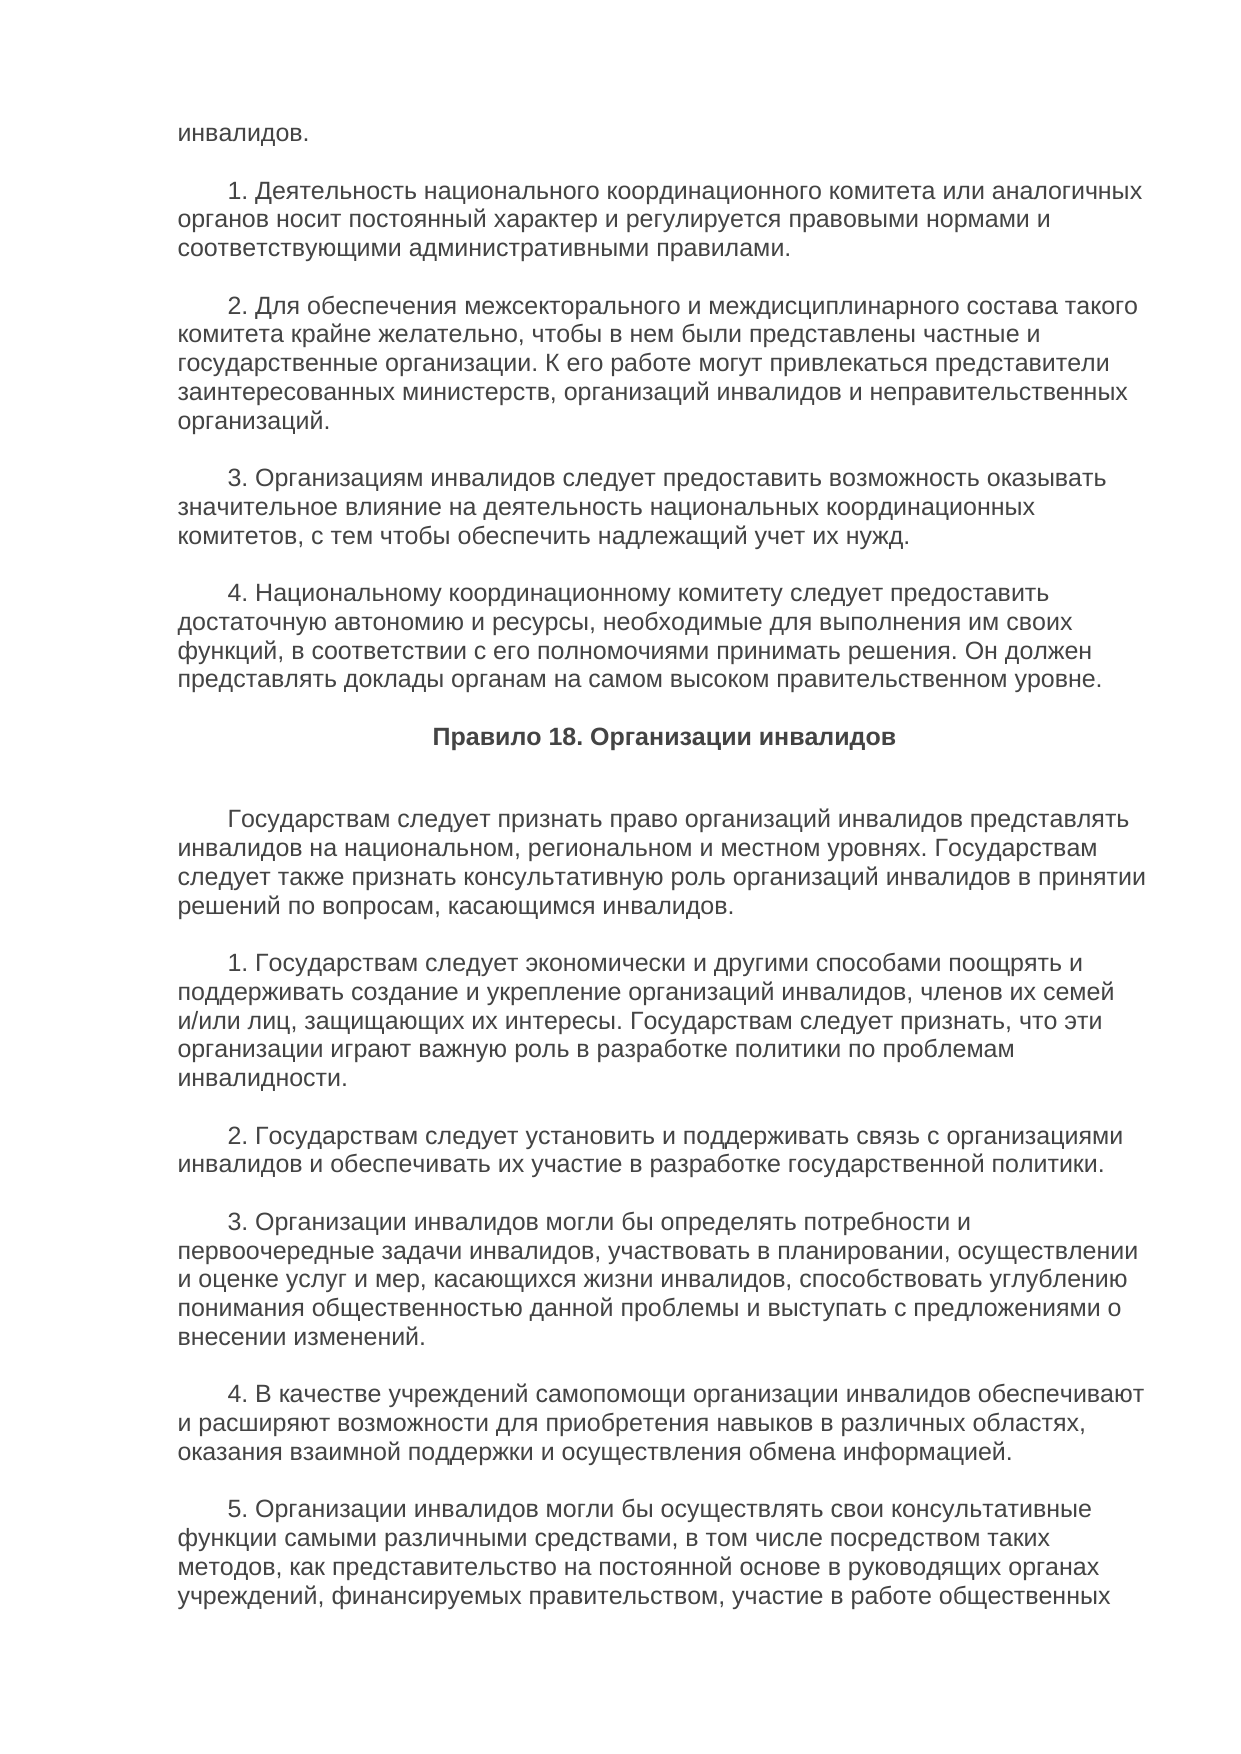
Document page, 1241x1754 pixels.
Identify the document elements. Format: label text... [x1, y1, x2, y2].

text 4. Национальному координационному комитету следует предоставить достаточную автономию и ресурсы, необходимые для выполнения им своих функций, в соответствии с его полномочиями принимать решения. Он должен представлять доклады органам на самом высоком правительственном уровне. [177, 578, 1152, 722]
text 4. В качестве учреждений самопомощи организации инвалидов обеспечивают и расширяют возможности для приобретения навыков в различных областях, оказания взаимной поддержки и осуществления обмена информацией. [177, 1379, 1152, 1494]
text 2. Для обеспечения межсекторального и междисциплинарного состава такого комитета крайне желательно, чтобы в нем были представлены частные и государственные организации. К его работе могут привлекаться представители заинтересованных министерств, организаций инвалидов и неправительственных организаций. [177, 291, 1152, 463]
text 1. Деятельность национального координационного комитета или аналогичных органов носит постоянный характер и регулируется правовыми нормами и соответствующими административными правилами. [177, 176, 1152, 291]
text Государствам следует признать право организаций инвалидов представлять инвалидов на национальном, региональном и местном уровнях. Государствам следует также признать консультативную роль организаций инвалидов в принятии решений по вопросам, касающимся инвалидов. [177, 804, 1152, 948]
text 3. Организации инвалидов могли бы определять потребности и первоочередные задачи инвалидов, участвовать в планировании, осуществлении и оценке услуг и мер, касающихся жизни инвалидов, способствовать углублению понимания общественностью данной проблемы и выступать с предложениями о внесении изменений. [177, 1207, 1152, 1379]
text 1. Государствам следует экономически и другими способами поощрять и поддерживать создание и укрепление организаций инвалидов, членов их семей и/или лиц, защищающих их интересы. Государствам следует признать, что эти организации играют важную роль в разработке политики по проблемам инвалидности. [177, 948, 1152, 1121]
text Правило 18. Организации инвалидов [177, 722, 1152, 779]
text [177, 118, 1152, 176]
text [177, 1494, 1152, 1609]
text 2. Государствам следует установить и поддерживать связь с организациями инвалидов и обеспечивать их участие в разработке государственной политики. [177, 1121, 1152, 1207]
text 3. Организациям инвалидов следует предоставить возможность оказывать значительное влияние на деятельность национальных координационных комитетов, с тем чтобы обеспечить надлежащий учет их нужд. [177, 463, 1152, 578]
